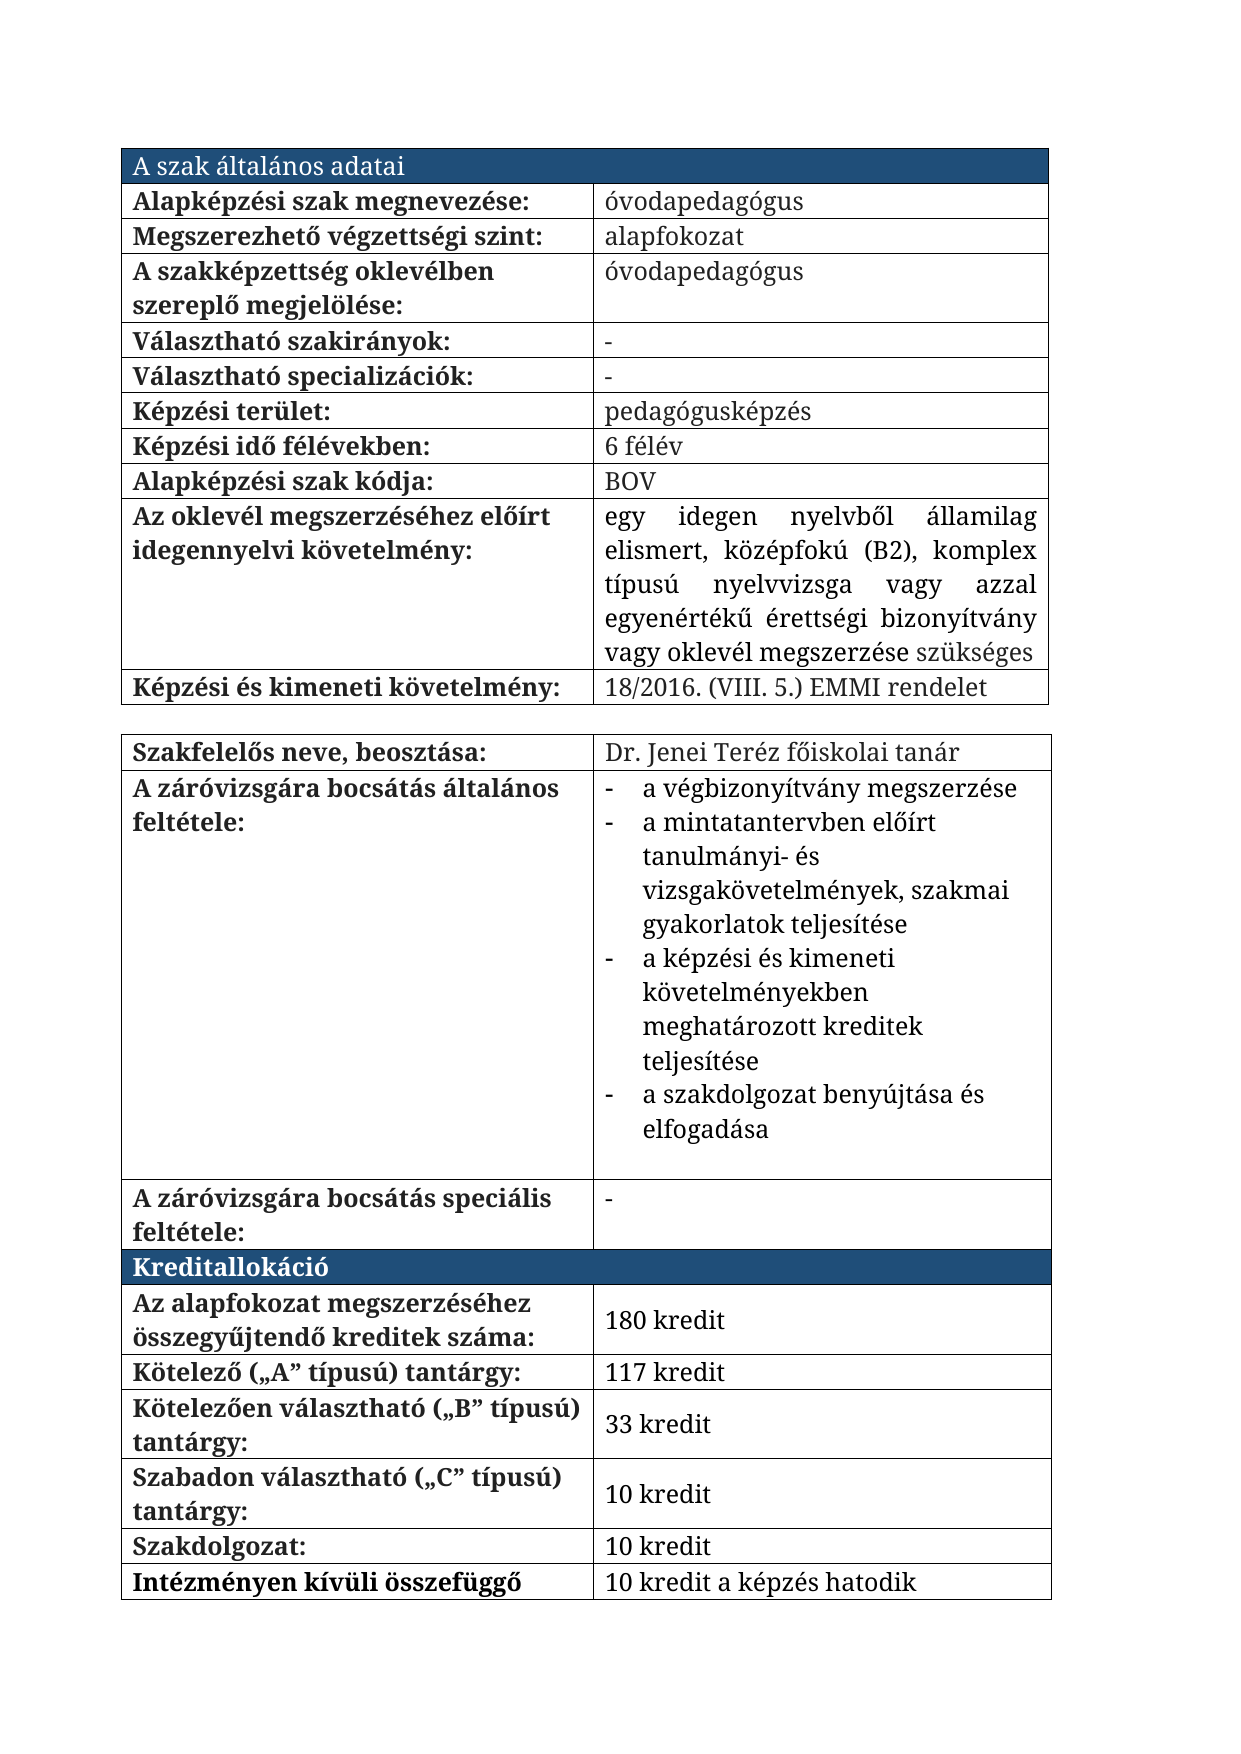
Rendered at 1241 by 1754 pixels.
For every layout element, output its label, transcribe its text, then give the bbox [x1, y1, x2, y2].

table_cell Képzési és kimeneti követelmény: [122, 670, 593, 704]
table_cell BOV [594, 464, 1048, 498]
table_cell Képzési terület: [122, 393, 593, 427]
table_cell Szakdolgozat: [122, 1529, 593, 1563]
table_header A szak általános adatai [122, 149, 1048, 183]
table_header Szakfelelős neve, beosztása: [122, 735, 593, 769]
table_cell 10 kredit [594, 1459, 1051, 1527]
table_cell a végbizonyítvány megszerzése a mintatantervben előírt tanulmányi- és vizsgakövetelmények, szakmai gyakorlatok teljesítése a képzési és kimeneti követelményekben meghatározott kreditek teljesítése a szakdolgozat benyújtása és elfogadása [594, 771, 1051, 1179]
table_cell Kötelezően választható („B” típusú) tantárgy: [122, 1390, 593, 1458]
table_cell 33 kredit [594, 1390, 1051, 1458]
table_cell Szabadon választható („C” típusú) tantárgy: [122, 1459, 593, 1527]
table_cell A szakképzettség oklevélben szereplő megjelölése: [122, 254, 593, 322]
table_cell Az alapfokozat megszerzéséhez összegyűjtendő kreditek száma: [122, 1285, 593, 1353]
table_cell Megszerezhető végzettségi szint: [122, 219, 593, 253]
table_cell egy idegen nyelvből államilag elismert, középfokú (B2), komplex típusú nyelvvizsga vagy azzal egyenértékű érettségi bizonyítvány vagy oklevél megszerzése szükséges [594, 499, 1048, 669]
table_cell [122, 1564, 593, 1599]
table_cell Képzési idő félévekben: [122, 429, 593, 462]
table_cell A záróvizsgára bocsátás általános feltétele: [122, 771, 593, 1179]
table_cell Kreditallokáció [122, 1250, 1051, 1284]
table_cell Alapképzési szak megnevezése: [122, 184, 593, 218]
table_cell óvodapedagógus [594, 184, 1048, 218]
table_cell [594, 1564, 1051, 1599]
table_cell pedagógusképzés [594, 393, 1048, 427]
table_header Dr. Jenei Teréz főiskolai tanár [594, 735, 1051, 769]
table_cell alapfokozat [594, 219, 1048, 253]
table_cell Választható specializációk: [122, 358, 593, 392]
table_cell Kötelező („A” típusú) tantárgy: [122, 1355, 593, 1389]
table_cell 10 kredit [594, 1529, 1051, 1563]
table_cell - [594, 1180, 1051, 1248]
table_cell Választható szakirányok: [122, 323, 593, 357]
table_cell 18/2016. (VIII. 5.) EMMI rendelet [594, 670, 1048, 704]
table_cell Alapképzési szak kódja: [122, 464, 593, 498]
table_cell - [594, 323, 1048, 357]
table_cell Az oklevél megszerzéséhez előírt idegennyelvi követelmény: [122, 499, 593, 669]
table_cell 180 kredit [594, 1285, 1051, 1353]
table_cell A záróvizsgára bocsátás speciális feltétele: [122, 1180, 593, 1248]
table_cell 6 félév [594, 429, 1048, 462]
table_cell óvodapedagógus [594, 254, 1048, 322]
table_cell 117 kredit [594, 1355, 1051, 1389]
table_cell - [594, 358, 1048, 392]
